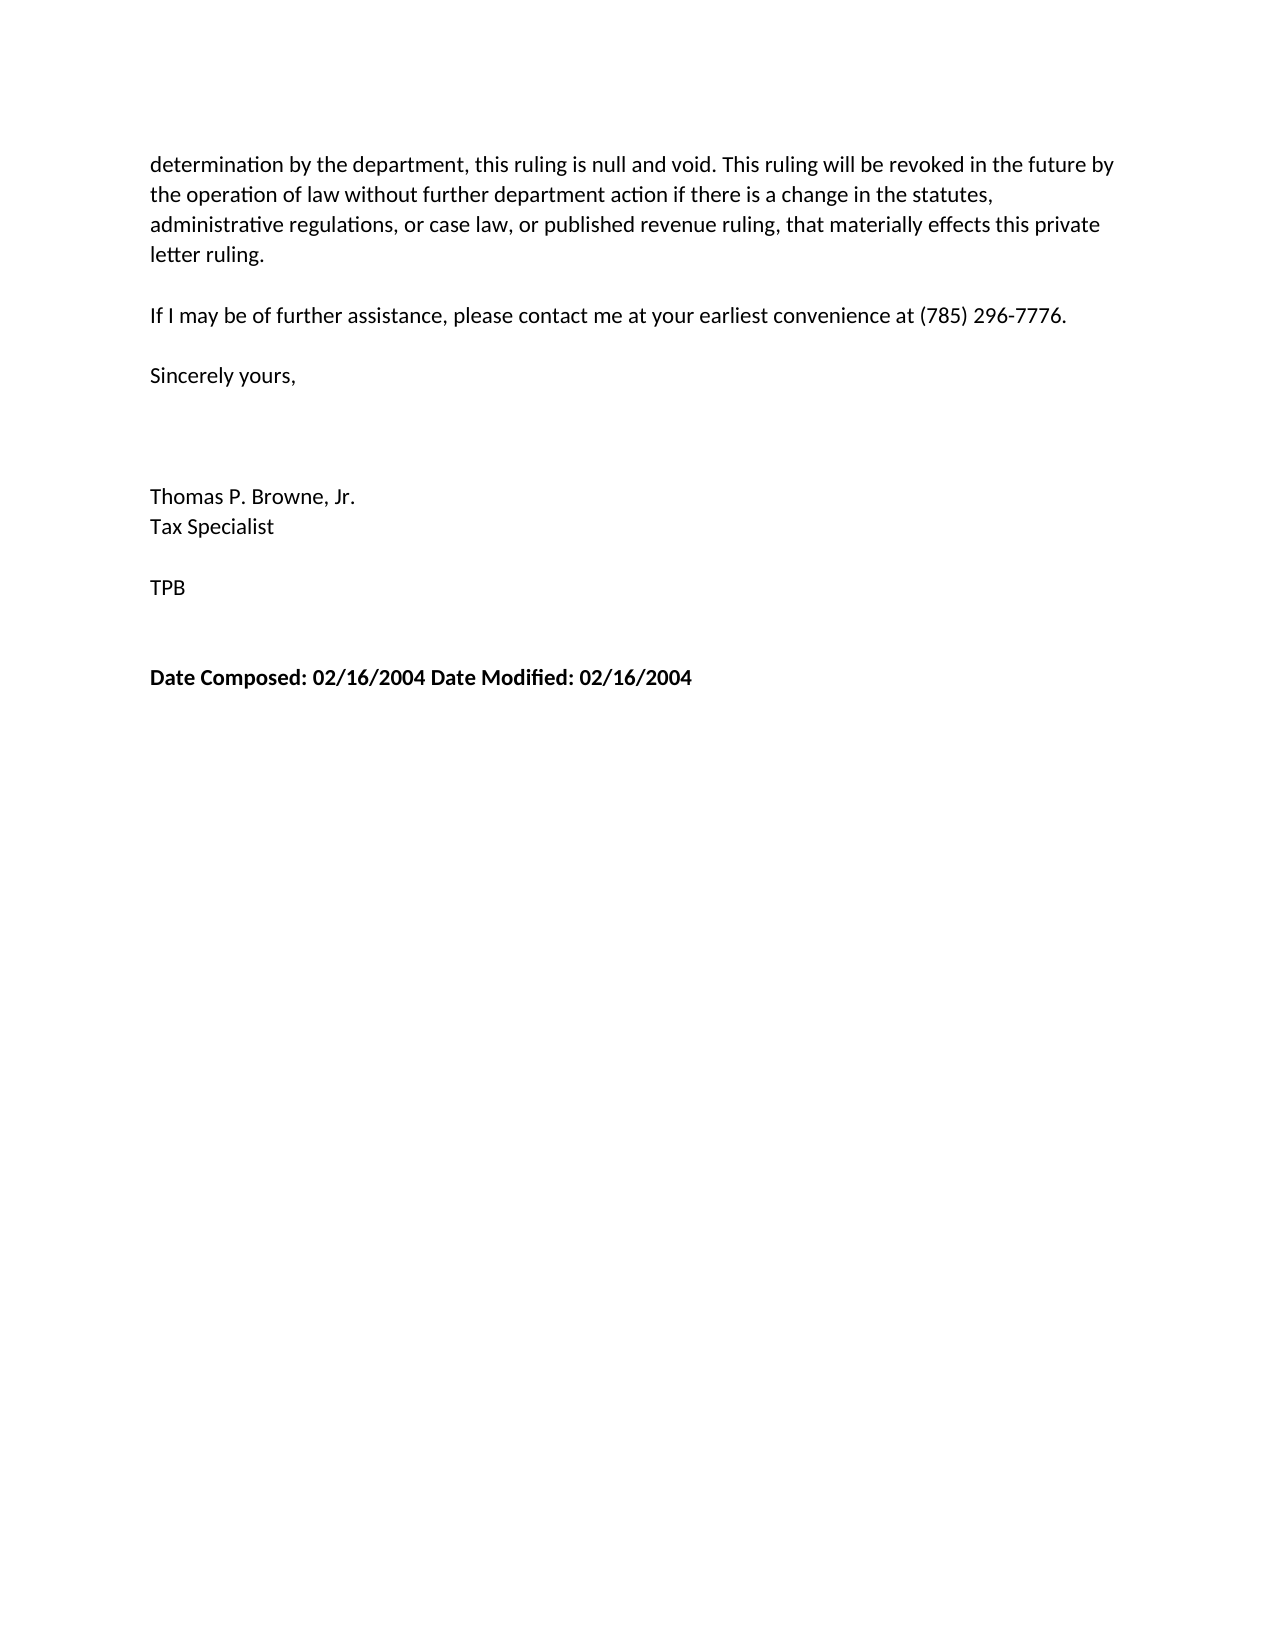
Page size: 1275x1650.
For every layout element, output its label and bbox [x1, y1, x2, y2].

text [150, 150, 1125, 692]
